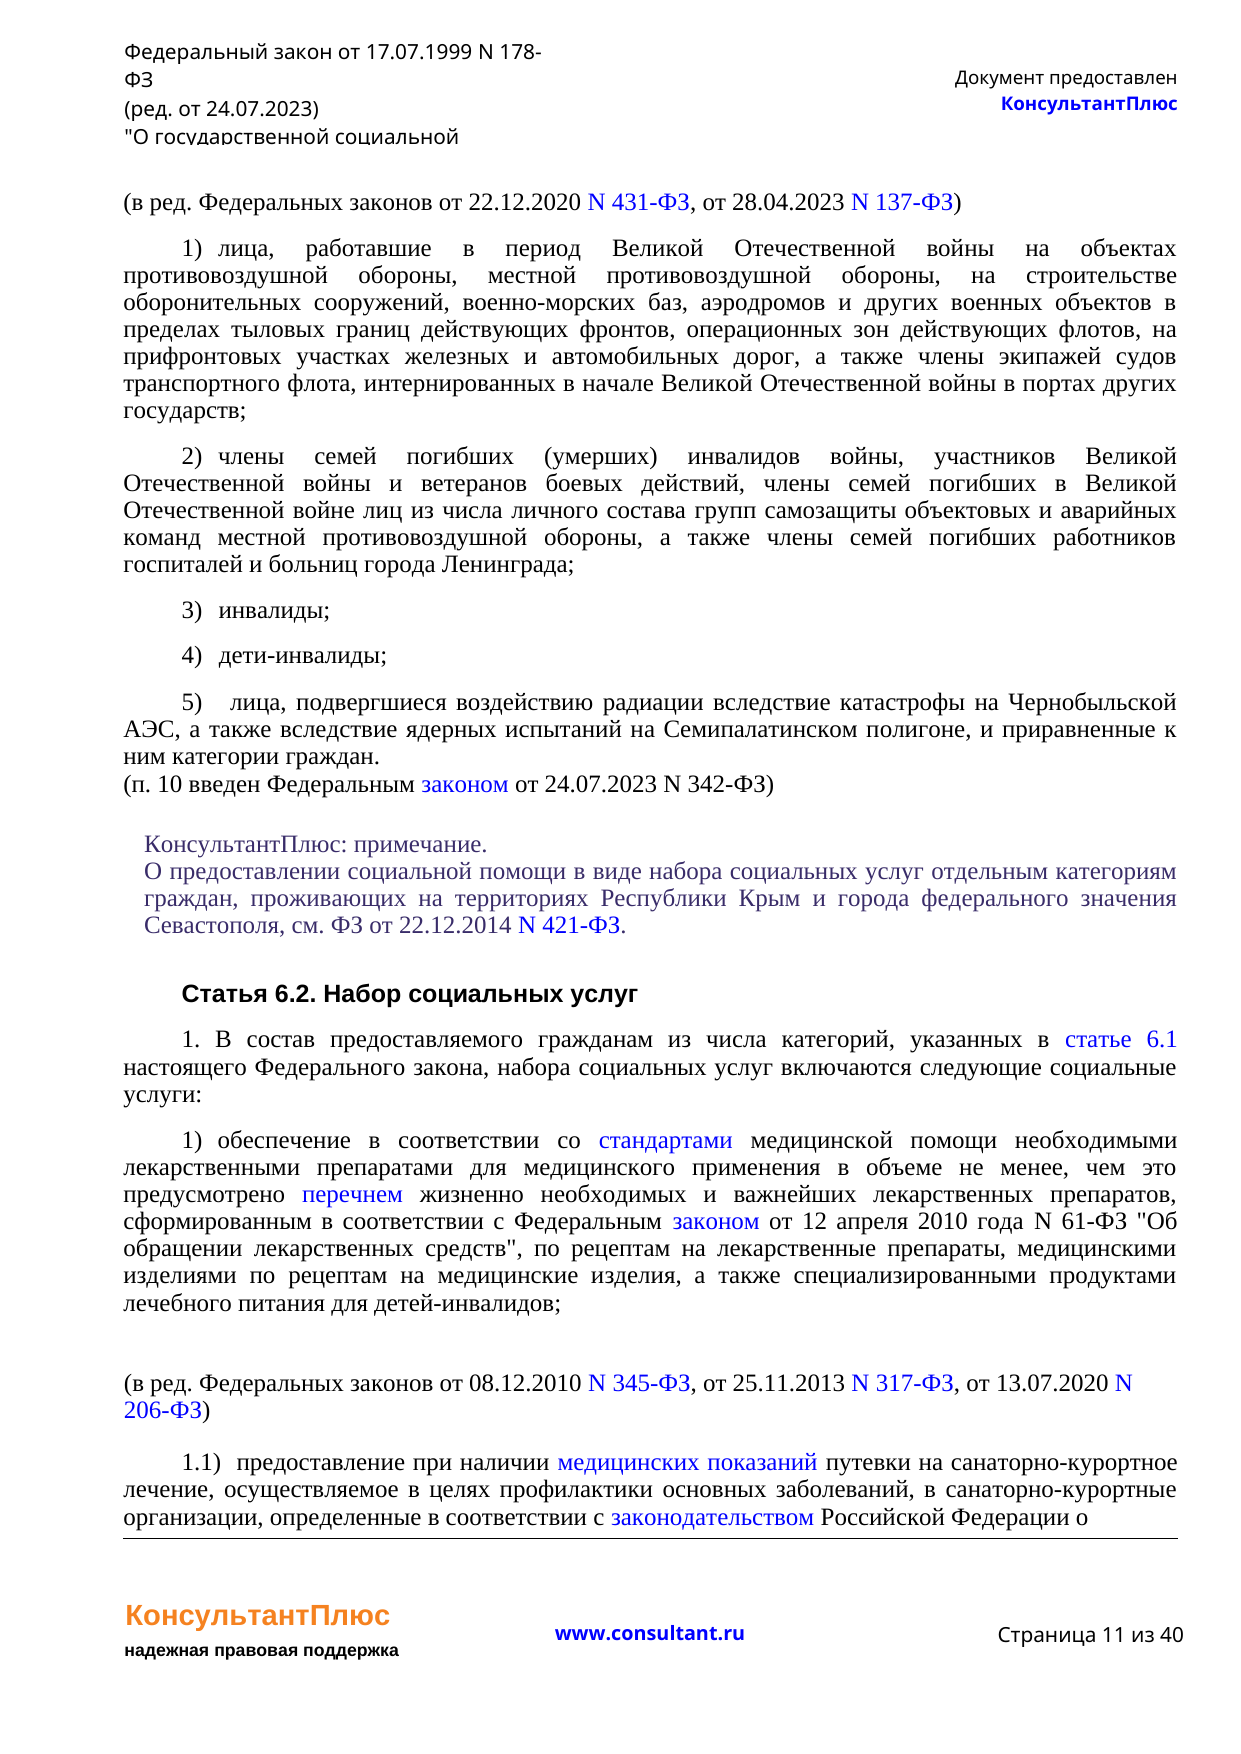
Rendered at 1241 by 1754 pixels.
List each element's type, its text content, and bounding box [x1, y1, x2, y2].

text Страница 11 из 40 [995, 1620, 1184, 1648]
list члены семей погибших (умерших) инвалидов войны, участников Великой Отечественной войны и ветеранов боевых действий, члены семей погибших в Великой Отечественной войне лиц из числа личного состава групп самозащиты объектовых и аварийных команд местной противовоздушной обороны, а также члены семей погибших работников госпиталей и больниц города Ленинграда; [123, 443, 1178, 578]
list обеспечение в соответствии со стандартами медицинской помощи необходимыми лекарственными препаратами для медицинского применения в объеме не менее, чем это предусмотрено перечнем жизненно необходимых и важнейших лекарственных препаратов, сформированным в соответствии с Федеральным законом от 12 апреля 2010 года N 61-ФЗ "Об обращении лекарственных средств", по рецептам на лекарственные препараты, медицинскими изделиями по рецептам на медицинские изделия, а также специализированными продуктами лечебного питания для детей-инвалидов; [123, 1127, 1178, 1316]
list инвалиды; [123, 597, 1178, 624]
text надежная правовая поддержка [124, 1640, 399, 1660]
text (в ред. Федеральных законов от 22.12.2020 N 431-ФЗ, от 28.04.2023 N 137-ФЗ) [123, 189, 1178, 216]
list В состав предоставляемого гражданам из числа категорий, указанных в статье 6.1 настоящего Федерального закона, набора социальных услуг включаются следующие социальные услуги: [123, 1026, 1178, 1108]
text Федеральный закон от 17.07.1999 N 178-ФЗ [124, 37, 553, 94]
text Статья 6.2. Набор социальных услуг [123, 978, 1178, 1007]
text "О государственной социальной помощи" [124, 122, 553, 145]
list лица, подвергшиеся воздействию радиации вследствие катастрофы на Чернобыльской АЭС, а также вследствие ядерных испытаний на Семипалатинском полигоне, и приравненные к ним категории граждан. [123, 688, 1178, 770]
text (в ред. Федеральных законов от 08.12.2010 N 345-ФЗ, от 25.11.2013 N 317-ФЗ, от 13.07.2020 N 206-ФЗ) [124, 1370, 1178, 1424]
text КонсультантПлюс: примечание. [144, 831, 1178, 858]
list предоставление при наличии медицинских показаний путевки на санаторно-курортное лечение, осуществляемое в целях профилактики основных заболеваний, в санаторно-курортные организации, определенные в соответствии с законодательством Российской Федерации о [123, 1449, 1178, 1531]
text Документ предоставлен КонсультантПлюс [781, 65, 1178, 115]
text КонсультантПлюс [125, 1598, 391, 1631]
list лица, работавшие в период Великой Отечественной войны на объектах противовоздушной обороны, местной противовоздушной обороны, на строительстве оборонительных сооружений, военно-морских баз, аэродромов и других военных объектов в пределах тыловых границ действующих фронтов, операционных зон действующих флотов, на прифронтовых участках железных и автомобильных дорог, а также члены экипажей судов транспортного флота, интернированных в начале Великой Отечественной войны в портах других государств; [123, 234, 1178, 424]
text www.consultant.ru [547, 1619, 753, 1646]
text (п. 10 введен Федеральным законом от 24.07.2023 N 342-ФЗ) [123, 770, 1178, 797]
text (ред. от 24.07.2023) [124, 94, 553, 122]
text О предоставлении социальной помощи в виде набора социальных услуг отдельным категориям граждан, проживающих на территориях Республики Крым и города федерального значения Севастополя, см. ФЗ от 22.12.2014 N 421-ФЗ. [144, 858, 1178, 939]
list дети-инвалиды; [123, 642, 1178, 669]
